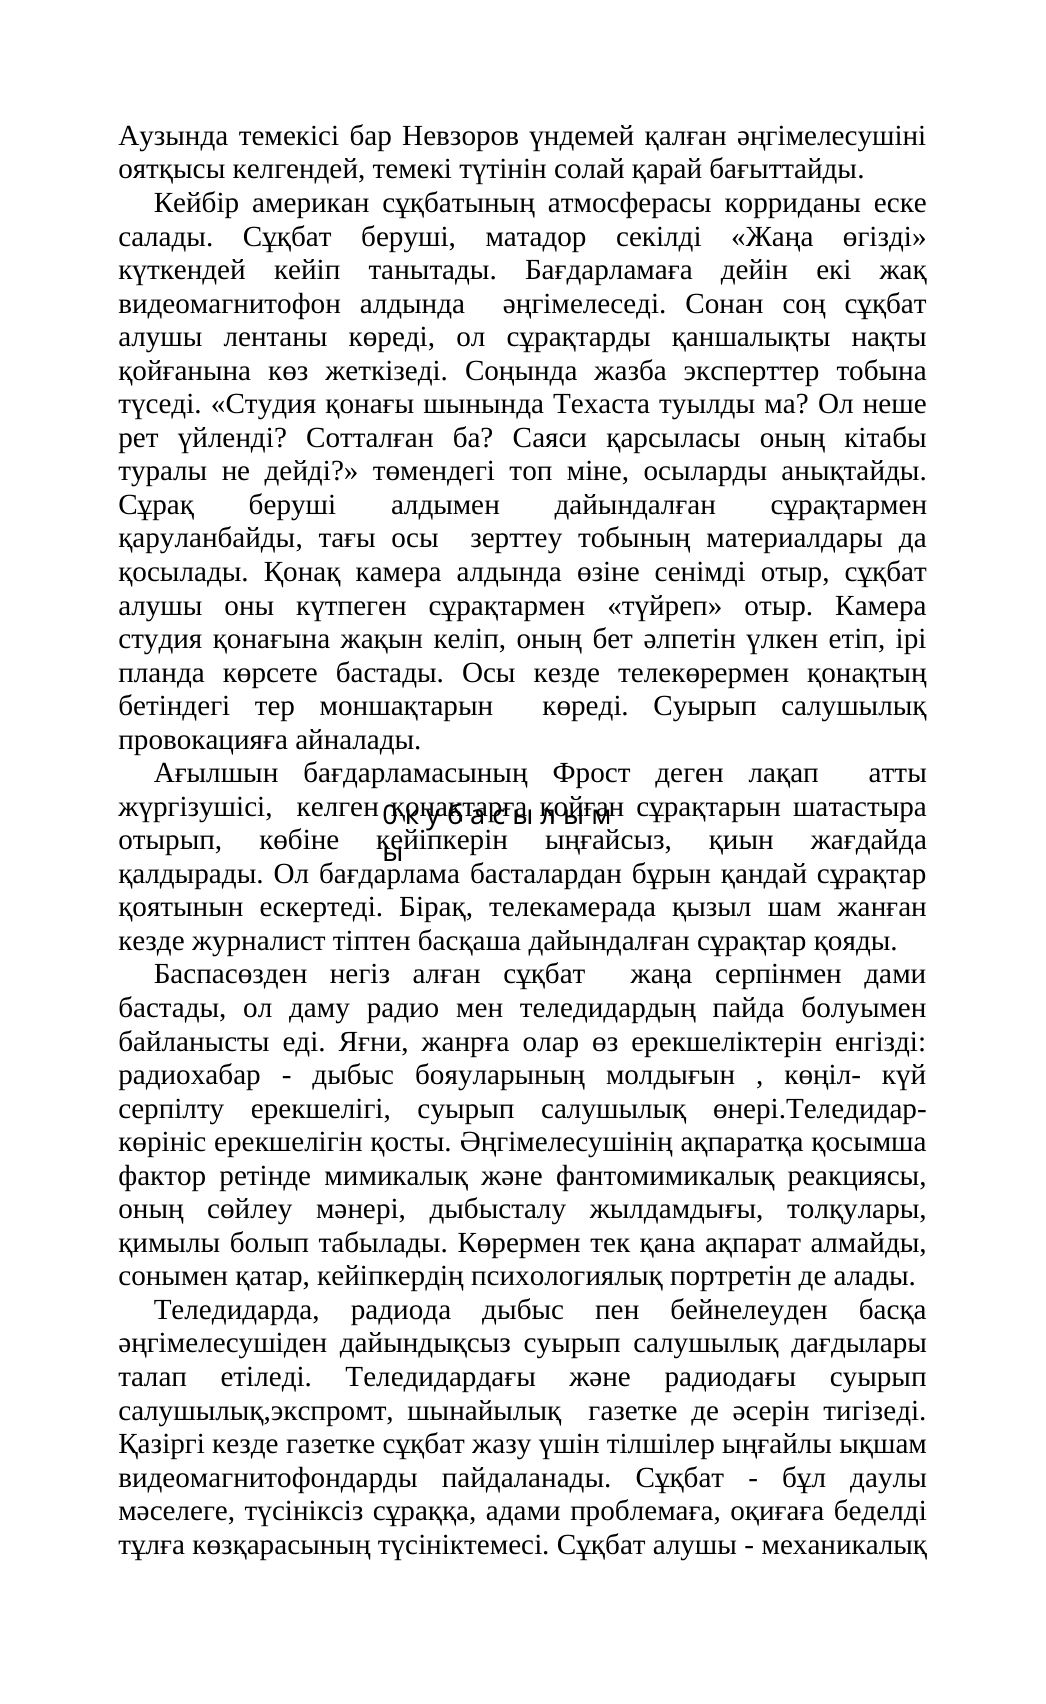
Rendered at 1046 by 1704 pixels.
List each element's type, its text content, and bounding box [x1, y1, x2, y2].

text Ағылшын бағдарламасының Фрост деген лақап атты жүргізушісі, келген қонақтарға қойған сұрақтарын шатастыра отырып, көбіне кейіпкерін ыңғайсыз, қиын жағдайда қалдырады. Ол бағдарлама басталардан бұрын қандай сұрақтар қоятынын ескертеді. Бірақ, телекамерада қызыл шам жанған кезде журналист тіптен басқаша дайындалған сұрақтар қояды. [118, 755, 927, 957]
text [118, 118, 927, 185]
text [118, 1292, 927, 1560]
text Кейбір американ сұқбатының атмосферасы корриданы еске салады. Сұқбат беруші, матадор секілді «Жаңа өгізді» күткендей кейіп танытады. Бағдарламаға дейін екі жақ видеомагнитофон алдында әңгімелеседі. Сонан соң сұқбат алушы лентаны көреді, ол сұрақтарды қаншалықты нақты қойғанына көз жеткізеді. Соңында жазба эксперттер тобына түседі. «Студия қонағы шынында Техаста туылды ма? Ол неше рет үйленді? Сотталған ба? Саяси қарсыласы оның кітабы туралы не дейді?» төмендегі топ міне, осыларды анықтайды. Сұрақ беруші алдымен дайындалған сұрақтармен қаруланбайды, тағы осы зерттеу тобының материалдары да қосылады. Қонақ камера алдында өзіне сенімді отыр, сұқбат алушы оны күтпеген сұрақтармен «түйреп» отыр. Камера студия қонағына жақын келіп, оның бет әлпетін үлкен етіп, ірі планда көрсете бастады. Осы кезде телекөрермен қонақтың бетіндегі тер моншақтарын көреді. Суырып салушылық провокацияға айналады. [118, 185, 927, 755]
text Баспасөзден негіз алған сұқбат жаңа серпінмен дами бастады, ол даму радио мен теледидардың пайда болуымен байланысты еді. Яғни, жанрға олар өз ерекшеліктерін енгізді: радиохабар - дыбыс бояуларының молдығын , көңіл- күй серпілту ерекшелігі, суырып салушылық өнері.Теледидар- көрініс ерекшелігін қосты. Әңгімелесушінің ақпаратқа қосымша фактор ретінде мимикалық және фантомимикалық реакциясы, оның сөйлеу мәнері, дыбысталу жылдамдығы, толқулары, қимылы болып табылады. Көрермен тек қана ақпарат алмайды, сонымен қатар, кейіпкердің психологиялық портретін де алады. [118, 957, 927, 1292]
